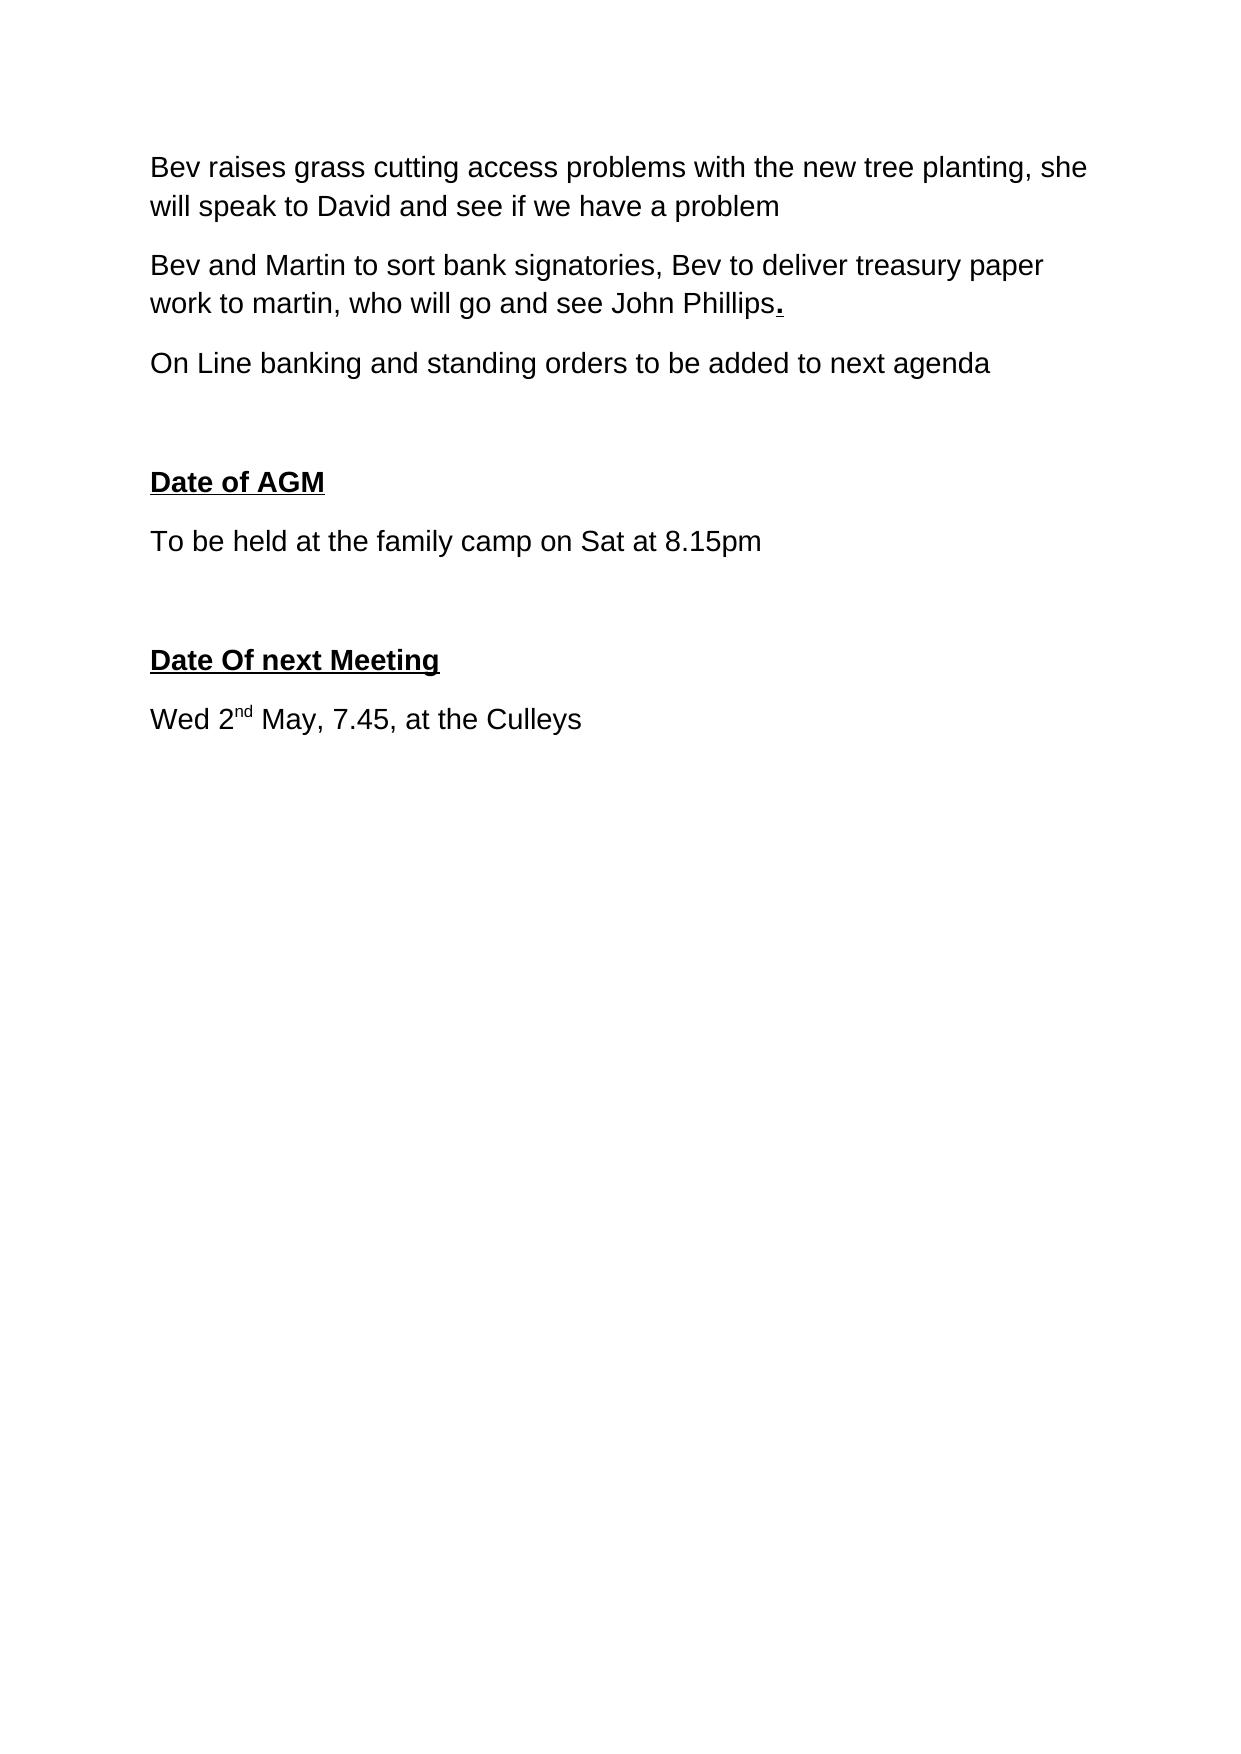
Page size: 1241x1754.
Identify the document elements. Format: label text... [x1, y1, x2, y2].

text Bev raises grass cutting access problems with the new tree planting, she will speak to David and see if we have a problem [150, 150, 1090, 222]
text On Line banking and standing orders to be added to next agenda [150, 346, 1090, 379]
text Wed 2nd May, 7.45, at the Culleys [150, 702, 1090, 736]
text Date Of next Meeting [150, 643, 1090, 676]
text To be held at the family camp on Sat at 8.15pm [150, 524, 1090, 557]
text Bev and Martin to sort bank signatories, Bev to deliver treasury paper work to martin, who will go and see John Phillips. [150, 248, 1090, 320]
text Date of AGM [150, 464, 1090, 498]
